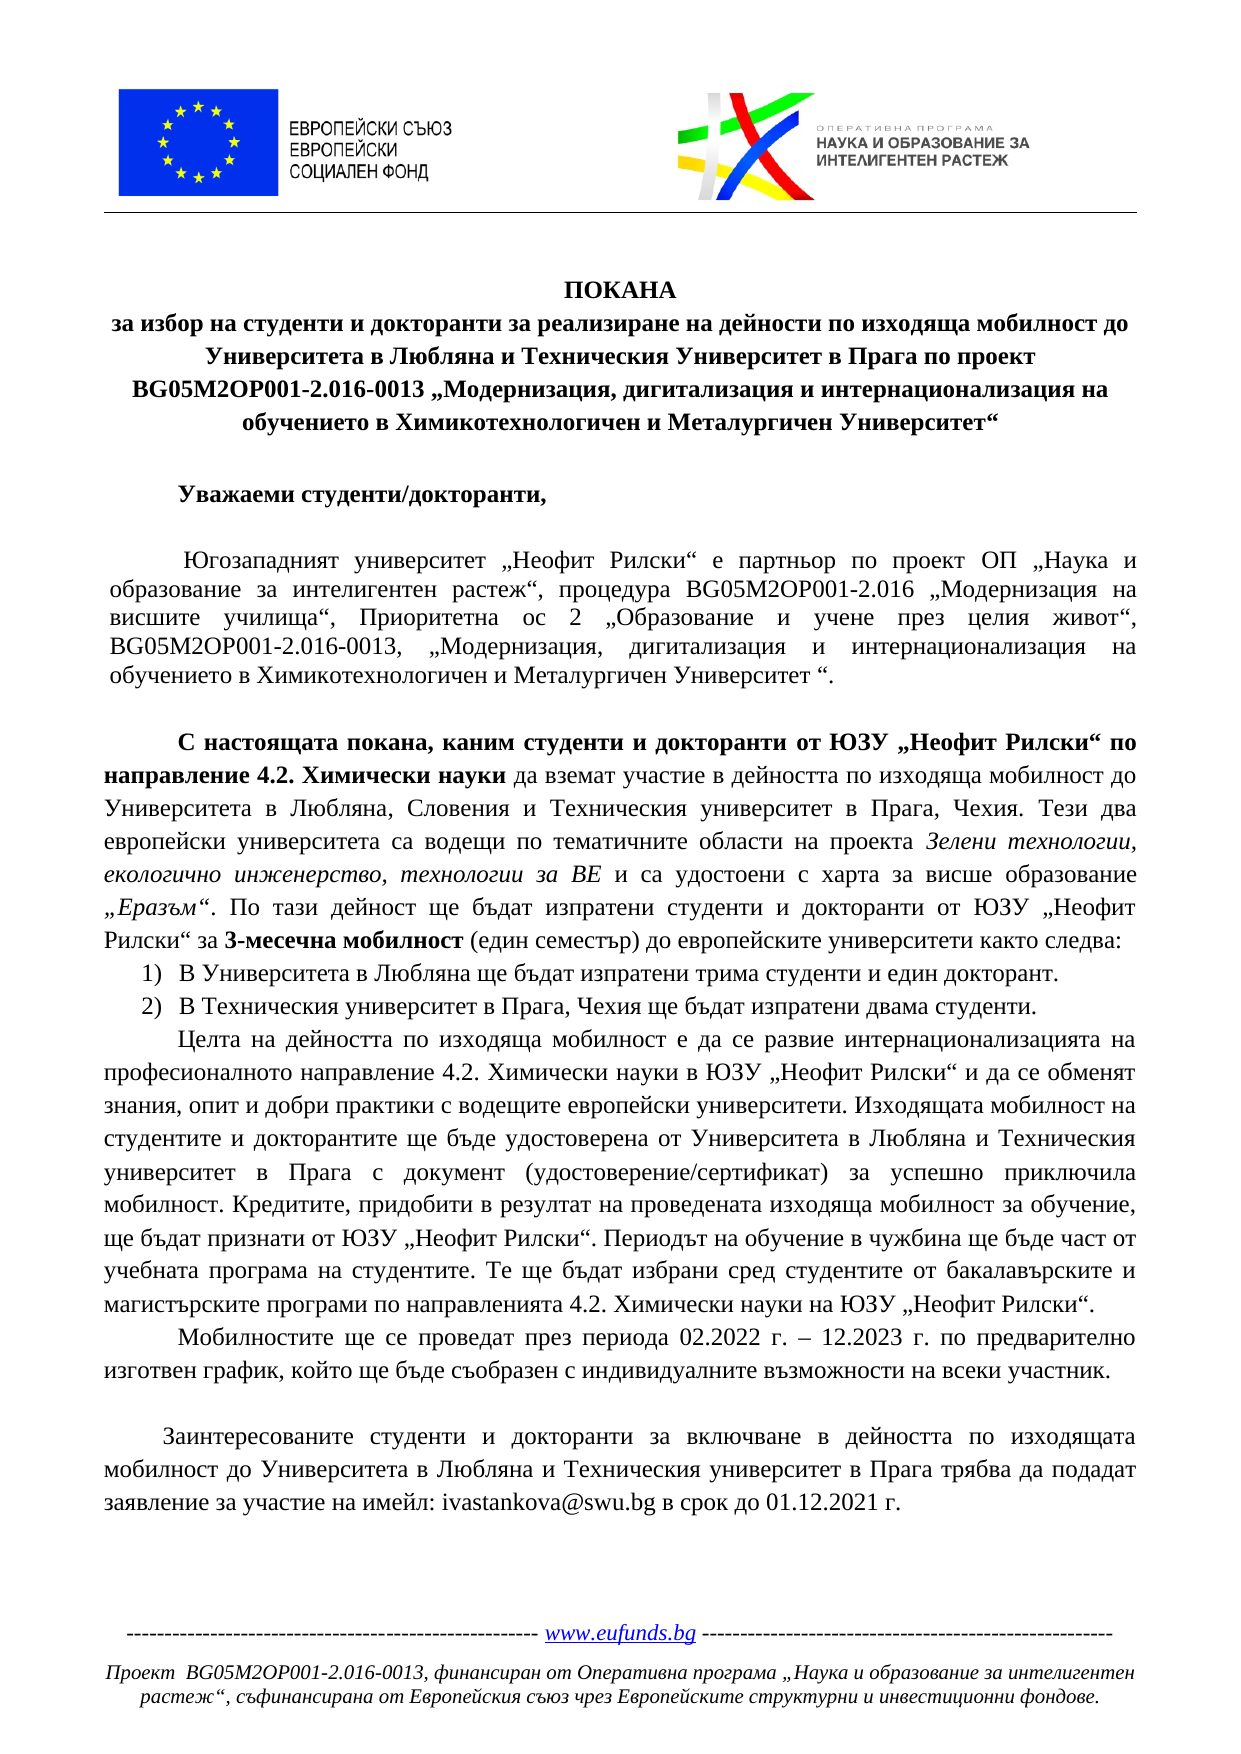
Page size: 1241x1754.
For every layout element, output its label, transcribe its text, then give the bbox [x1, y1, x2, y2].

text Мобилностите ще се проведат през периода 02.2022 г. – 12.2023 г. по предварително изготвен график, който ще бъде съобразен с индивидуалните възможности на всеки участник. [103, 1322, 1137, 1383]
text Целта на дейността по изходяща мобилност е да се развие интернационализацията на професионалното направление 4.2. Химически науки в ЮЗУ „Неофит Рилски“ и да се обменят знания, опит и добри практики с водещите европейски университети. Изходящата мобилност на студентите и докторантите ще бъде удостоверена от Университета в Любляна и Техническия университет в Прага с документ (удостоверение/сертификат) за успешно приключила мобилност. Кредитите, придобити в резултат на проведената изходяща мобилност за обучение, ще бъдат признати от ЮЗУ „Неофит Рилски“. Периодът на обучение в чужбина ще бъде част от учебната програма на студентите. Те ще бъдат избрани сред студентите от бакалавърските и магистърските програми по направленията 4.2. Химически науки на ЮЗУ „Неофит Рилски“. [103, 1024, 1137, 1317]
text С настоящата покана, каним студенти и докторанти от ЮЗУ „Неофит Рилски“ по направление 4.2. Химически науки да вземат участие в дейността по изходяща мобилност до Университета в Любляна, Словения и Техническия университет в Прага, Чехия. Тези два европейски университета са водещи по тематичните области на проекта Зелени технологии, екологично инженерство, технологии за ВЕ и са удостоени с харта за висше образование „Еразъм“. По тази дейност ще бъдат изпратени студенти и докторанти от ЮЗУ „Неофит Рилски“ за 3-месечна мобилност (един семестър) до европейските университети както следва: [103, 727, 1137, 954]
list В Техническия университет в Прага, Чехия ще бъдат изпратени двама студенти. [141, 991, 1137, 1020]
list В Университета в Любляна ще бъдат изпратени трима студенти и един докторант. [141, 958, 1137, 987]
text за избор на студенти и докторанти за реализиране на дейности по изходяща мобилност до Университета в Любляна и Техническия Университет в Прага по проект [103, 308, 1137, 370]
text BG05M2OP001-2.016-0013 „Модернизация, дигитализация и интернационализация на обучението в Химикотехнологичен и Металургичен Университет“ [103, 374, 1137, 436]
picture [103, 77, 484, 210]
picture [663, 73, 1049, 210]
text Югозападният университет „Неофит Рилски“ е партньор по проект ОП „Наука и образование за интелигентен растеж“, процедура BG05M2OP001-2.016 „Модернизация на висшите училища“, Приоритетна ос 2 „Образование и учене през целия живот“, BG05M2OP001-2.016-0013, „Модернизация, дигитализация и интернационализация на обучението в Химикотехнологичен и Металургичен Университет “. [109, 545, 1137, 631]
text Заинтересованите студенти и докторанти за включване в дейността по изходящата мобилност до Университета в Любляна и Техническия университет в Прага трябва да подадат заявление за участие на имейл: ivastankova@swu.bg в срок до 01.12.2021 г. [103, 1421, 1137, 1516]
text ПОКАНА [103, 275, 1137, 304]
text Уважаеми студенти/докторанти, [103, 479, 1137, 508]
